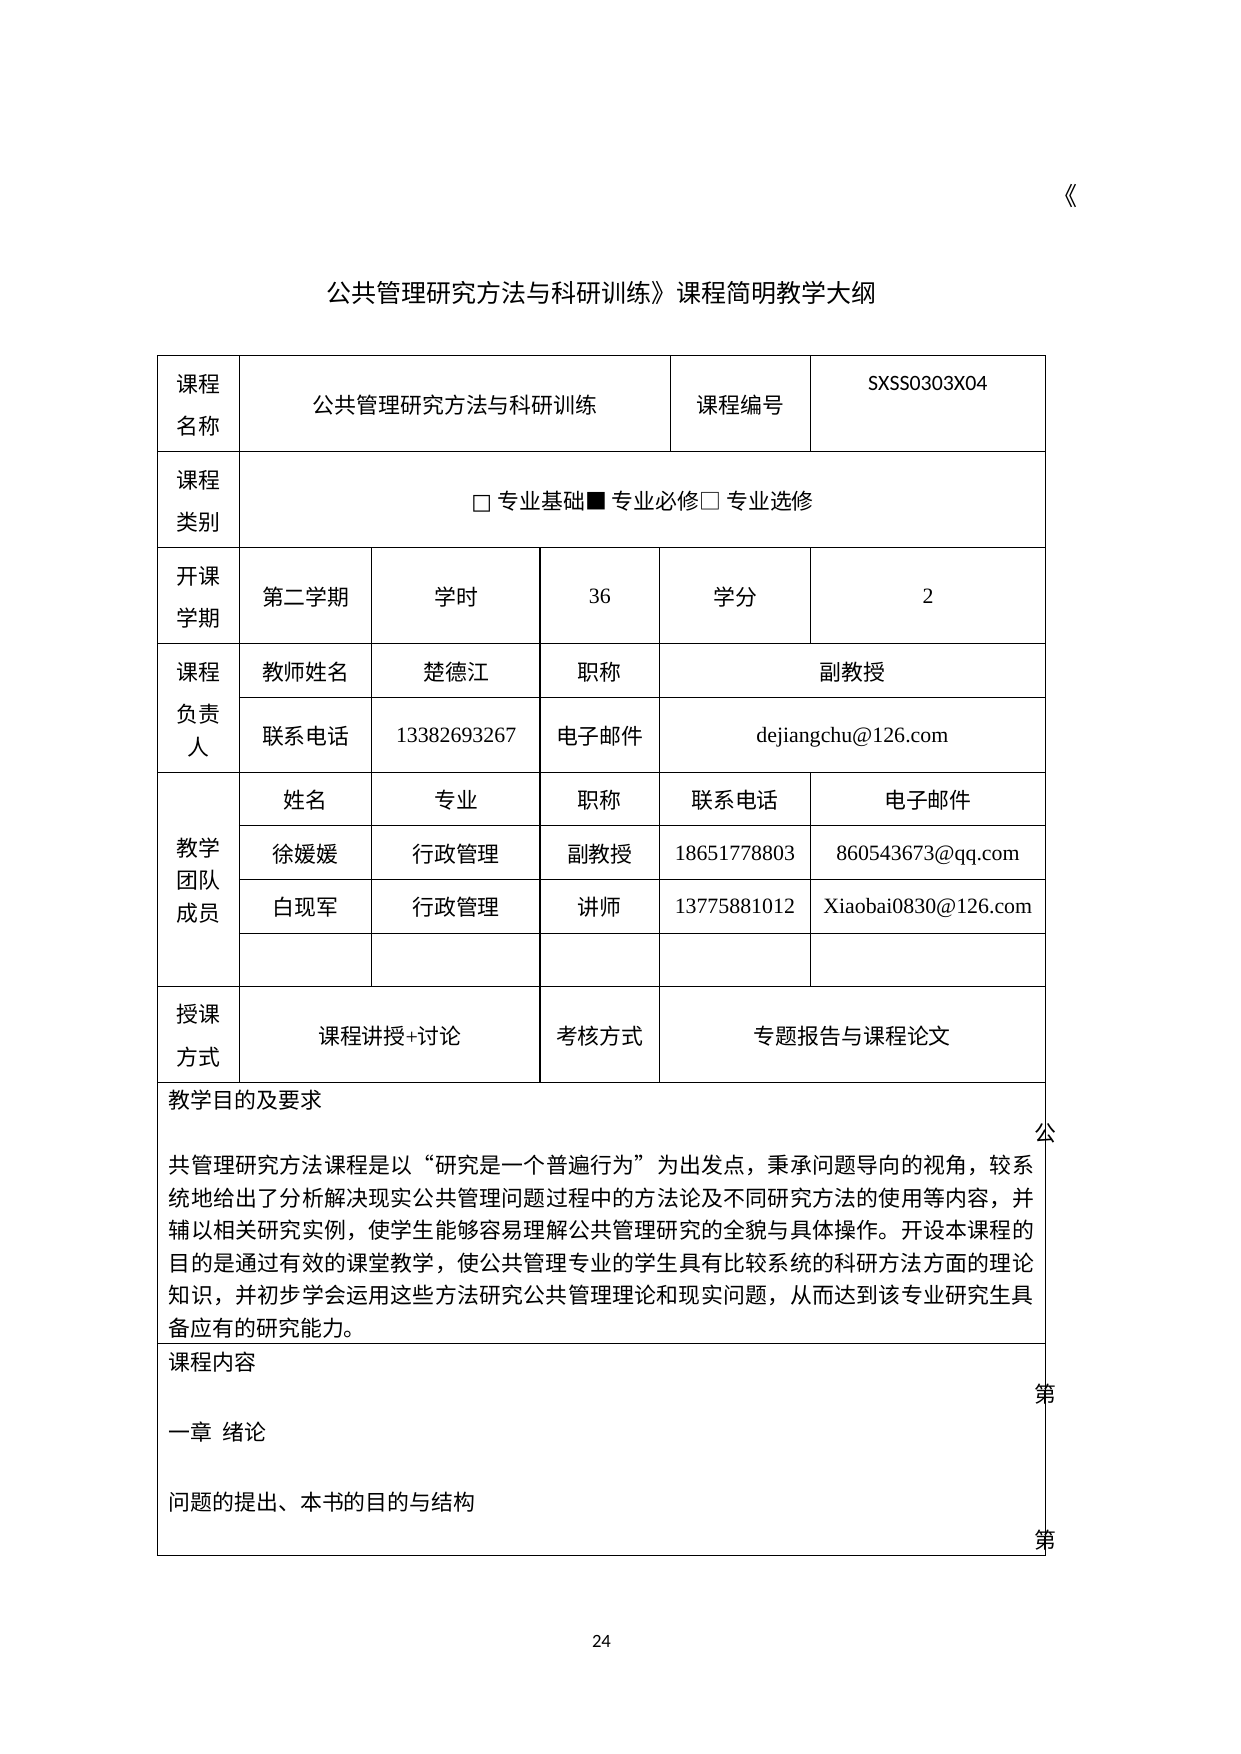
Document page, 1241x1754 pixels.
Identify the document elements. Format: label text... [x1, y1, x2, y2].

table_cell 行政管理 [372, 826, 539, 879]
table_cell 讲师 [541, 880, 659, 932]
table_cell [240, 934, 371, 986]
table_cell 电子邮件 [811, 773, 1045, 825]
table_cell 副教授 [541, 826, 659, 879]
table_header 课程编号 [671, 356, 810, 451]
table_cell 教学团队成员 [158, 773, 239, 986]
table_cell 副教授 [660, 644, 1045, 697]
text 《公共管理研究方法与科研训练》课程简明教学大纲 [150, 162, 1053, 324]
table_cell 白现军 [240, 880, 371, 932]
table_cell 学时 [372, 548, 539, 643]
table_cell 专题报告与课程论文 [660, 987, 1045, 1082]
table_cell 教师姓名 [240, 644, 371, 697]
table_cell 13382693267 [372, 698, 539, 772]
table_cell 13775881012 [660, 880, 810, 932]
table_cell 18651778803 [660, 826, 810, 879]
table_header 课程 名称 [158, 356, 239, 451]
table_header 公共管理研究方法与科研训练 [240, 356, 670, 451]
table_cell 2 [811, 548, 1045, 643]
table_cell 课程 类别 [158, 452, 239, 547]
table_cell 楚德江 [372, 644, 539, 697]
table_cell 行政管理 [372, 880, 539, 932]
table_cell 学分 [660, 548, 810, 643]
table_cell 联系电话 [660, 773, 810, 825]
table_cell 职称 [541, 773, 659, 825]
table_cell 考核方式 [541, 987, 659, 1082]
table_cell 授课 方式 [158, 987, 239, 1082]
table_cell Xiaobai0830@126.com [811, 880, 1045, 932]
table_cell dejiangchu@126.com [660, 698, 1045, 772]
table_cell 职称 [541, 644, 659, 697]
table_cell 860543673@qq.com [811, 826, 1045, 879]
table_cell 课程讲授+讨论 [240, 987, 539, 1082]
table_cell 36 [541, 548, 659, 643]
table_cell 教学目的及要求 公共管理研究方法课程是以“研究是一个普遍行为”为出发点，秉承问题导向的视角，较系统地给出了分析解决现实公共管理问题过程中的方法论及不同研究方法的使用等内容，并辅以相关研究实例，使学生能够容易理解公共管理研究的全貌与具体操作。开设本课程的目的是通过有效的课堂教学，使公共管理专业的学生具有比较系统的科研方法方面的理论知识，并初步学会运用这些方法研究公共管理理论和现实问题，从而达到该专业研究生具备应有的研究能力。 [158, 1083, 1045, 1343]
table_cell 第二学期 [240, 548, 371, 643]
table_cell [660, 934, 810, 986]
table_cell [811, 934, 1045, 986]
table_cell [372, 934, 539, 986]
table_cell 徐媛媛 [240, 826, 371, 879]
table_cell 课程 负责人 [158, 644, 239, 772]
table_cell 姓名 [240, 773, 371, 825]
table_cell □ 专业基础■ 专业必修□ 专业选修 [240, 452, 1045, 547]
table_cell 开课 学期 [158, 548, 239, 643]
table_cell 专业 [372, 773, 539, 825]
table_cell [541, 934, 659, 986]
table_cell 联系电话 [240, 698, 371, 772]
table_cell 电子邮件 [541, 698, 659, 772]
table_header SXSS0303X04 [811, 356, 1045, 451]
